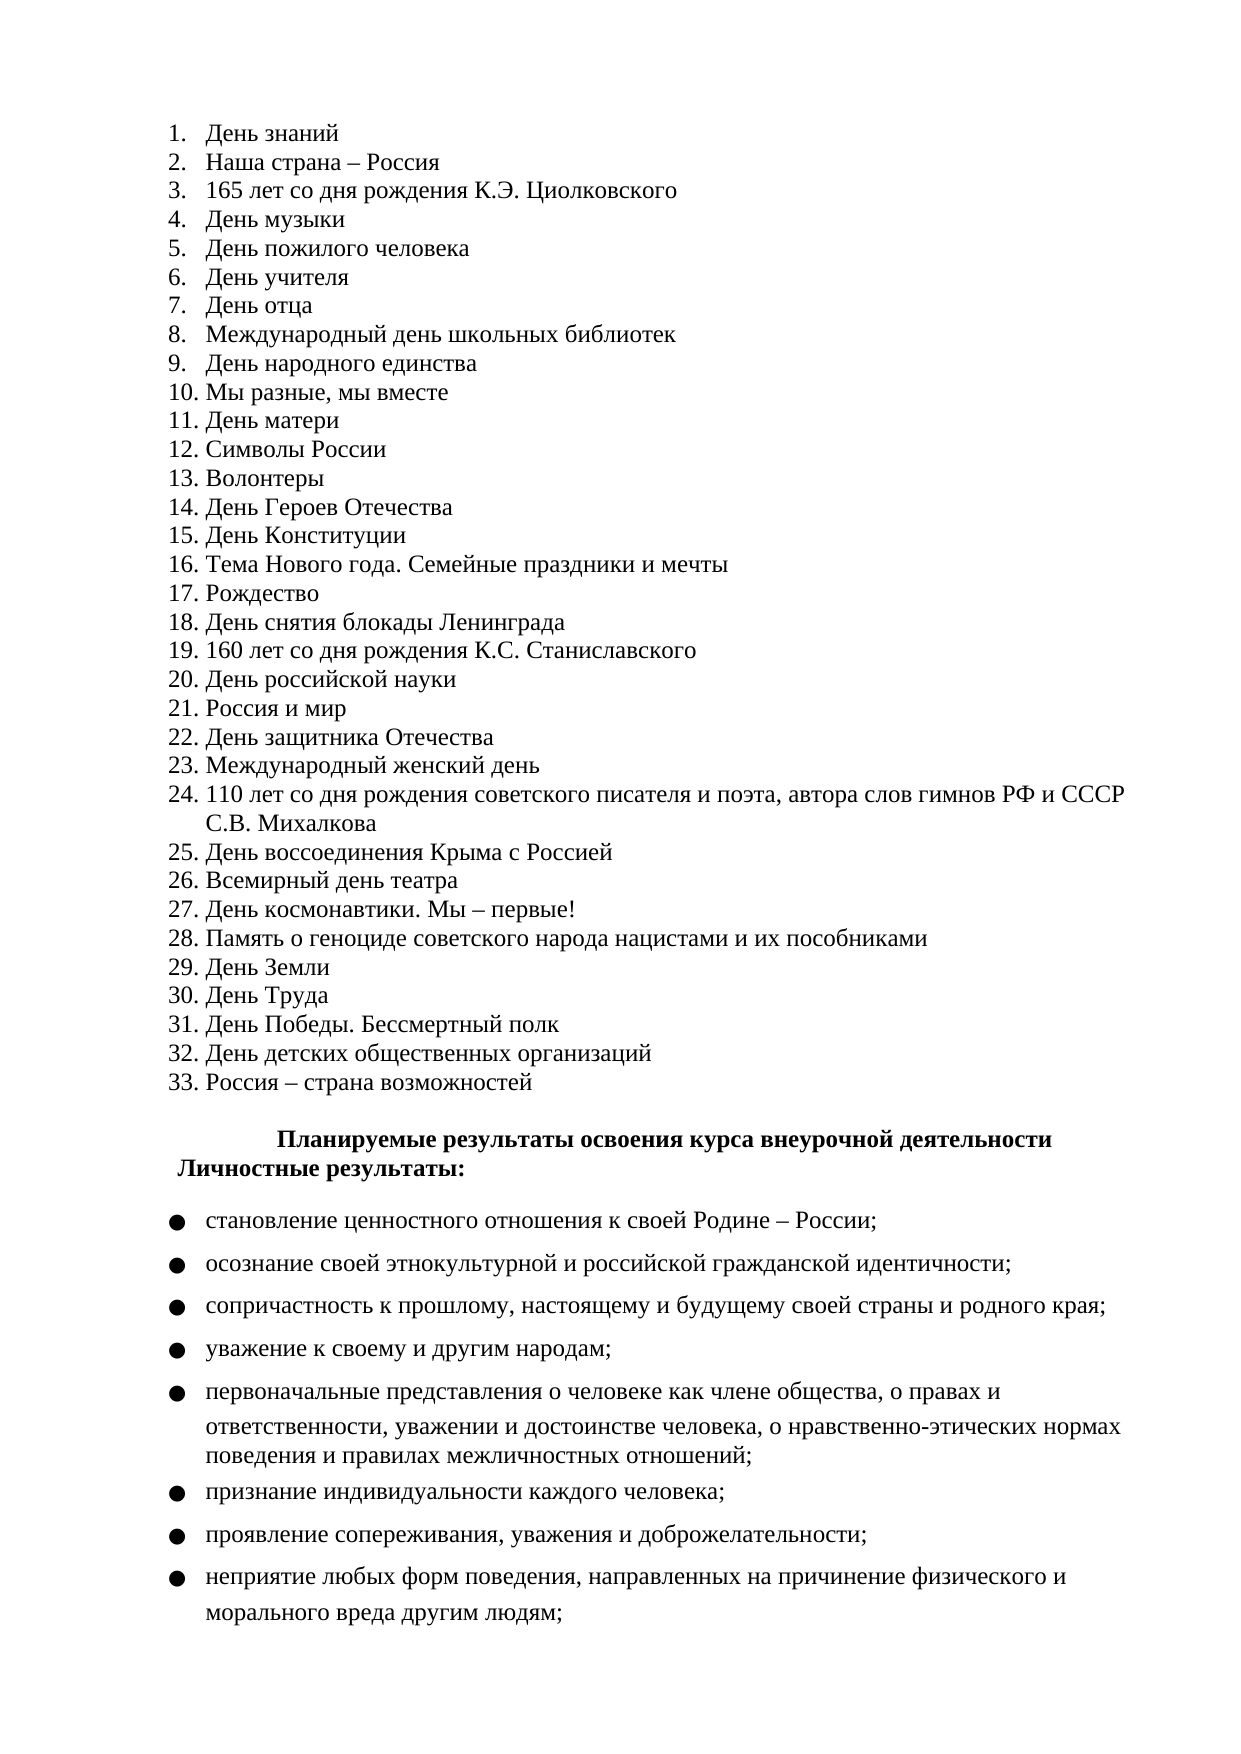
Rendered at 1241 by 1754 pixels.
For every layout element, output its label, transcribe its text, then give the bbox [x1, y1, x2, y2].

list День защитника Отечества [168, 722, 1152, 751]
list уважение к своему и другим народам; [168, 1326, 1152, 1368]
list Символы России [168, 434, 1152, 463]
list Россия и мир [168, 693, 1152, 722]
list Мы разные, мы вместе [168, 377, 1152, 406]
list День знаний [168, 118, 1152, 147]
list первоначальные представления о человеке как члене общества, о правах и ответственности, уважении и достоинстве человека, о нравственно-этических нормах поведения и правилах межличностных отношений; [168, 1368, 1152, 1468]
list День воссоединения Крыма с Россией [168, 837, 1152, 866]
list День матери [168, 406, 1152, 434]
list Россия – страна возможностей [168, 1067, 1152, 1096]
list День Конституции [168, 521, 1152, 549]
list 165 лет со дня рождения К.Э. Циолковского [168, 176, 1152, 204]
list Всемирный день театра [168, 866, 1152, 894]
list Память о геноциде советского народа нацистами и их пособниками [168, 923, 1152, 952]
list День Победы. Бессмертный полк [168, 1009, 1152, 1038]
list Тема Нового года. Семейные праздники и мечты [168, 549, 1152, 578]
list День снятия блокады Ленинграда [168, 607, 1152, 636]
text Личностные результаты: [177, 1153, 1152, 1182]
list Наша страна – Россия [168, 147, 1152, 176]
list Волонтеры [168, 463, 1152, 492]
list День отца [168, 291, 1152, 319]
list 110 лет со дня рождения советского писателя и поэта, автора слов гимнов РФ и СССР С.В. Михалкова [168, 779, 1152, 837]
list Рождество [168, 578, 1152, 607]
list Международный день школьных библиотек [168, 319, 1152, 348]
list День космонавтики. Мы – первые! [168, 894, 1152, 923]
list День Труда [168, 981, 1152, 1009]
list сопричастность к прошлому, настоящему и будущему своей страны и родного края; [168, 1283, 1152, 1326]
list День народного единства [168, 348, 1152, 377]
list 160 лет со дня рождения К.С. Станиславского [168, 636, 1152, 664]
list День Земли [168, 952, 1152, 981]
list День музыки [168, 204, 1152, 233]
list неприятие любых форм поведения, направленных на причинение физического и морального вреда другим людям; [168, 1554, 1152, 1625]
list проявление сопереживания, уважения и доброжелательности; [168, 1511, 1152, 1554]
list признание индивидуальности каждого человека; [168, 1468, 1152, 1511]
text Планируемые результаты освоения курса внеурочной деятельности [177, 1124, 1152, 1153]
list День детских общественных организаций [168, 1038, 1152, 1067]
list Международный женский день [168, 751, 1152, 779]
list становление ценностного отношения к своей Родине – России; [168, 1197, 1152, 1240]
list День учителя [168, 262, 1152, 291]
list День пожилого человека [168, 233, 1152, 262]
list осознание своей этнокультурной и российской гражданской идентичности; [168, 1240, 1152, 1283]
list День Героев Отечества [168, 492, 1152, 521]
list День российской науки [168, 664, 1152, 693]
